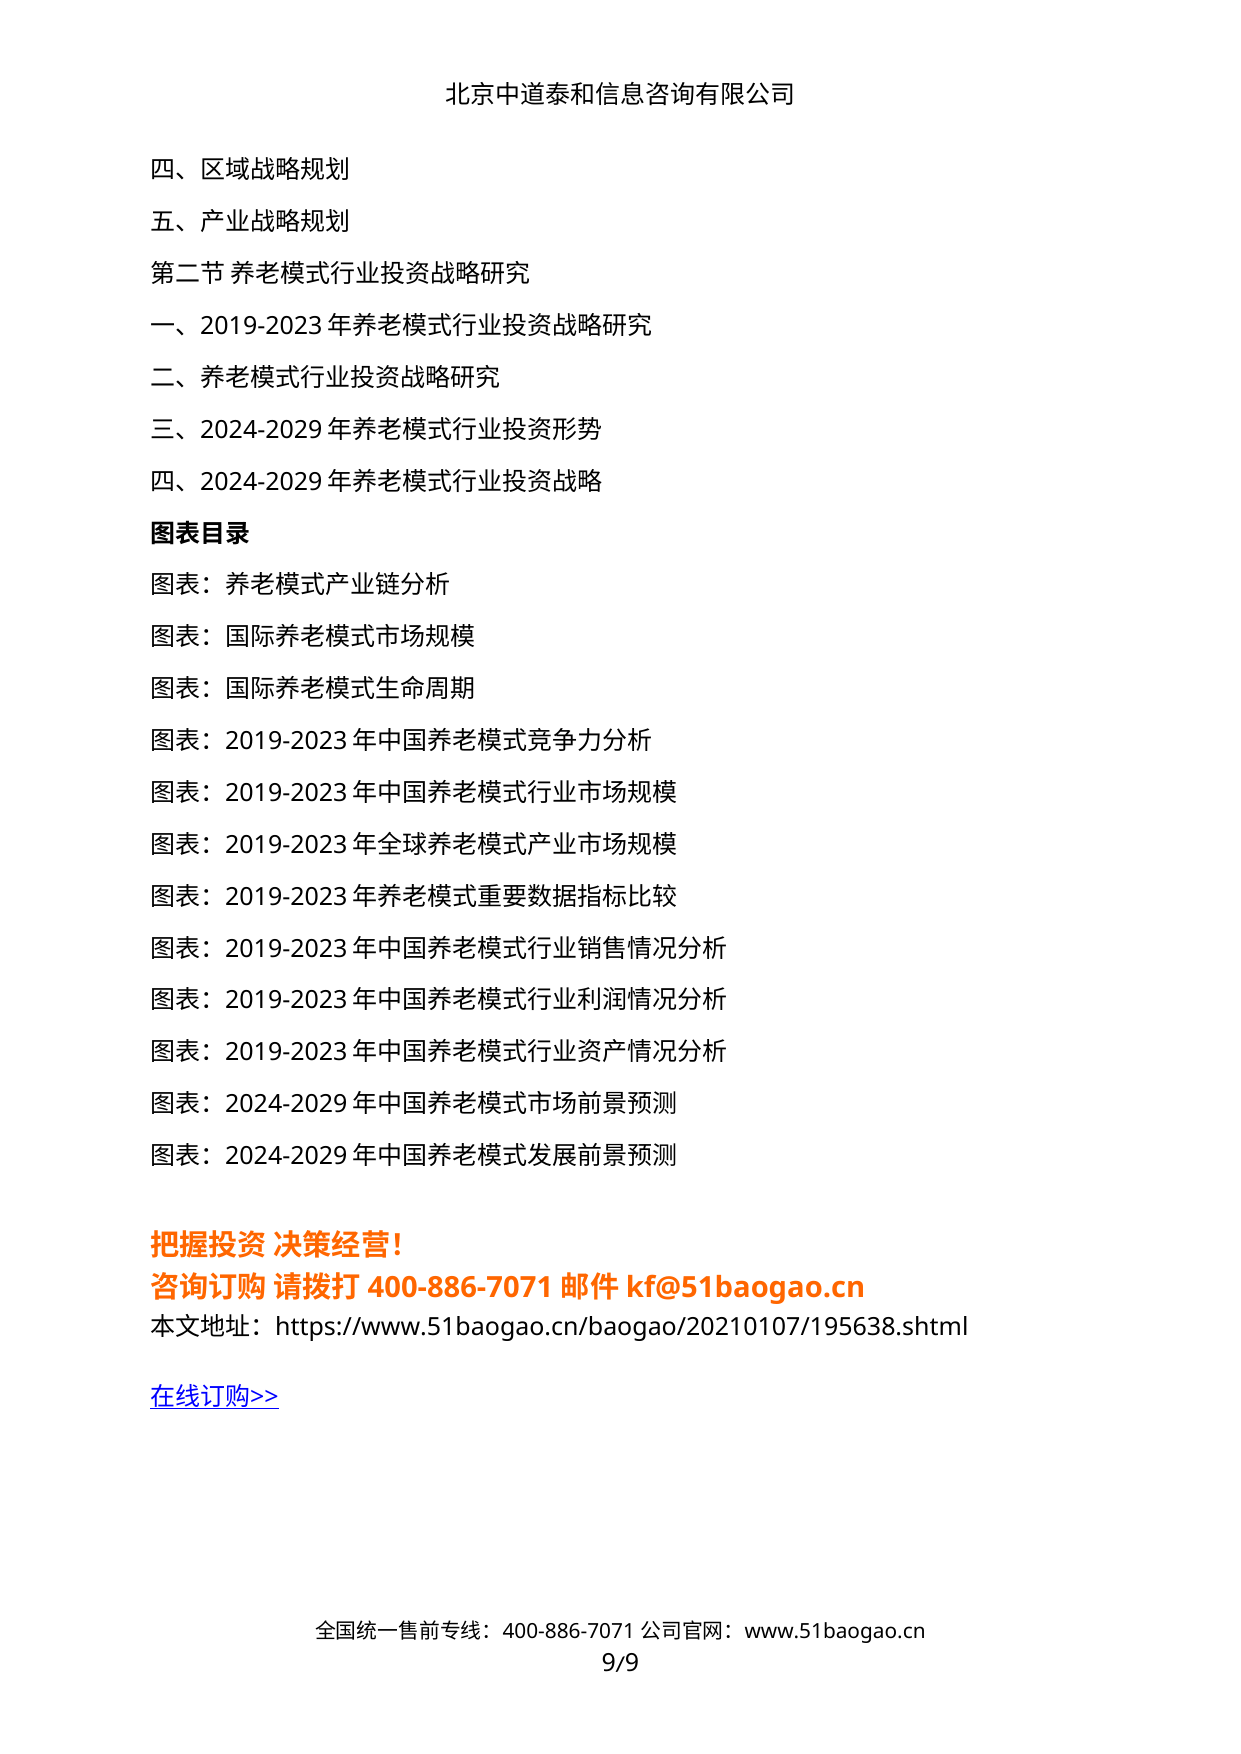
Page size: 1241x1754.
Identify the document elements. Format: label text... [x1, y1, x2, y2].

text 图表：2019-2023年中国养老模式行业资产情况分析 [150, 1032, 1090, 1068]
text 图表：2019-2023年中国养老模式行业销售情况分析 [150, 928, 1090, 964]
text 图表：2019-2023年中国养老模式行业利润情况分析 [150, 980, 1090, 1016]
text 第二节 养老模式行业投资战略研究 [150, 254, 1090, 290]
text 图表：2019-2023年全球养老模式产业市场规模 [150, 824, 1090, 861]
text 在线订购>> [150, 1342, 1090, 1413]
text 图表：养老模式产业链分析 [150, 565, 1090, 601]
text 图表：2019-2023年中国养老模式行业市场规模 [150, 772, 1090, 809]
text 图表：2019-2023年中国养老模式竞争力分析 [150, 721, 1090, 757]
text 四、区域战略规划 [150, 150, 1090, 186]
text 图表：2024-2029年中国养老模式发展前景预测 [150, 1136, 1090, 1172]
text 三、2024-2029年养老模式行业投资形势 [150, 409, 1090, 446]
text 把握投资 决策经营！咨询订购 请拨打 400-886-7071 邮件 kf@51baogao.cn本文地址：https://www.51baogao.cn/baogao/20210107/195638.shtml [150, 1187, 1090, 1342]
text 五、产业战略规划 [150, 202, 1090, 238]
text 二、养老模式行业投资战略研究 [150, 357, 1090, 394]
text 图表：2024-2029年中国养老模式市场前景预测 [150, 1084, 1090, 1120]
text 图表：国际养老模式生命周期 [150, 669, 1090, 705]
text 图表：2019-2023年养老模式重要数据指标比较 [150, 876, 1090, 912]
text 一、2019-2023年养老模式行业投资战略研究 [150, 306, 1090, 342]
text 图表目录 [150, 513, 1090, 549]
text 图表：国际养老模式市场规模 [150, 617, 1090, 653]
text 四、2024-2029年养老模式行业投资战略 [150, 461, 1090, 497]
